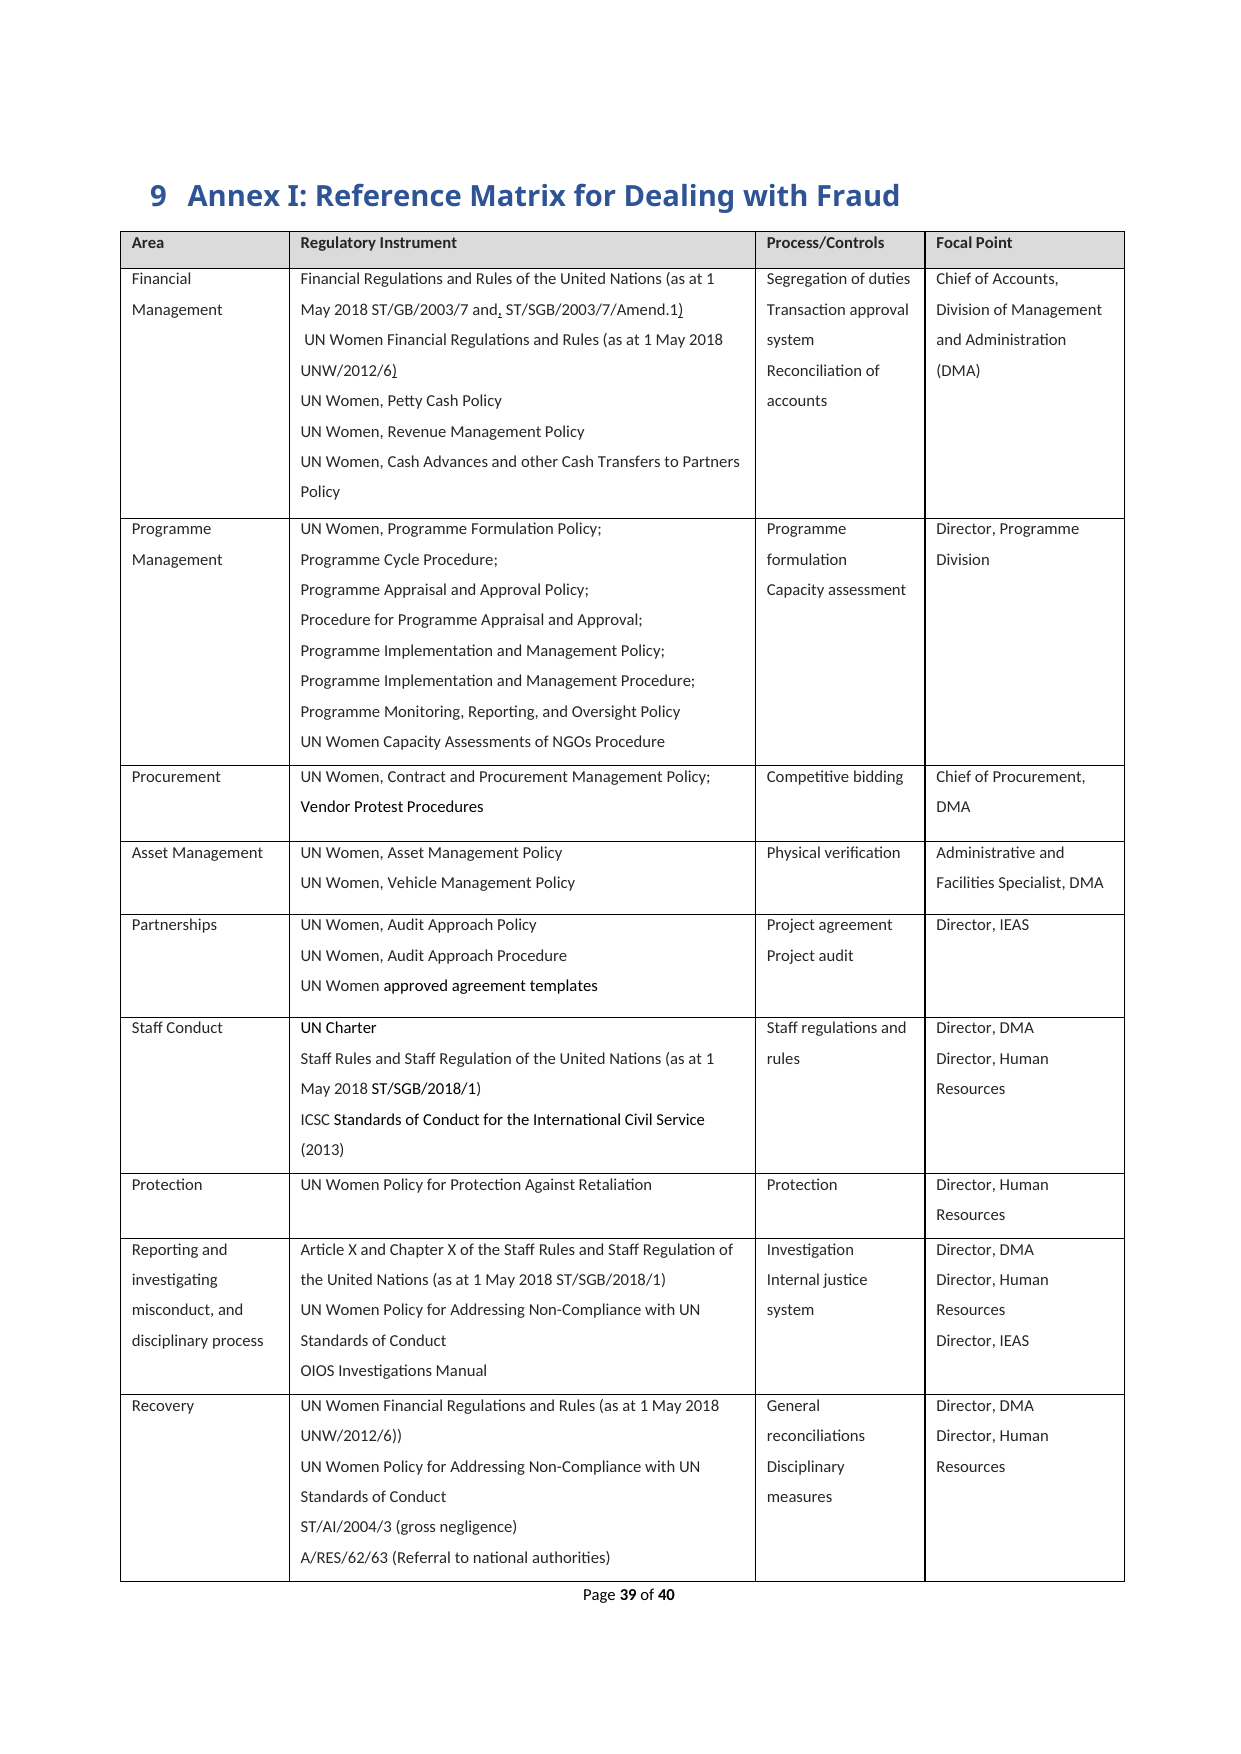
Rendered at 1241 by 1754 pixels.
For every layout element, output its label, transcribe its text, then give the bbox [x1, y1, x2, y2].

table_cell Project agreement Project audit [756, 915, 924, 1017]
table_cell Article X and Chapter X of the Staff Rules and Staff Regulation of the United Nations (as at 1 May 2018 ST/SGB/2018/1) UN Women Policy for Addressing Non-Compliance with UN Standards of Conduct OIOS Investigations Manual [290, 1239, 755, 1394]
table_cell Chief of Accounts, Division of Management and Administration (DMA) [926, 269, 1124, 517]
table_cell Director, DMA Director, Human Resources Director, IEAS [926, 1239, 1124, 1394]
table_cell UN Women Policy for Protection Against Retaliation [290, 1174, 755, 1238]
table_cell Protection [756, 1174, 924, 1238]
table_cell Asset Management [121, 842, 289, 913]
table_cell Programme Management [121, 519, 289, 765]
table_cell Reporting and investigating misconduct, and disciplinary process [121, 1239, 289, 1394]
table_cell Director, DMA Director, Human Resources [926, 1018, 1124, 1173]
table_cell UN Women, Programme Formulation Policy; Programme Cycle Procedure; Programme Appraisal and Approval Policy; Procedure for Programme Appraisal and Approval; Programme Implementation and Management Policy; Programme Implementation and Management Procedure; Programme Monitoring, Reporting, and Oversight Policy UN Women Capacity Assessments of NGOs Procedure [290, 519, 755, 765]
table_cell General reconciliations Disciplinary measures [756, 1395, 924, 1581]
table_cell Segregation of duties Transaction approval system Reconciliation of accounts [756, 269, 924, 517]
table_cell Director, DMA Director, Human Resources [926, 1395, 1124, 1581]
table_cell Procurement [121, 766, 289, 841]
table_header Focal Point [926, 232, 1124, 268]
table_header Regulatory Instrument [290, 232, 755, 268]
table_cell Physical verification [756, 842, 924, 913]
list Annex I: Reference Matrix for Dealing with Fraud [150, 175, 1107, 215]
table_cell Financial Regulations and Rules of the United Nations (as at 1 May 2018 ST/GB/2003/7 and, ST/SGB/2003/7/Amend.1) UN Women Financial Regulations and Rules (as at 1 May 2018 UNW/2012/6) UN Women, Petty Cash Policy UN Women, Revenue Management Policy UN Women, Cash Advances and other Cash Transfers to Partners Policy [290, 269, 755, 517]
table_cell Administrative and Facilities Specialist, DMA [926, 842, 1124, 913]
table_cell Programme formulation Capacity assessment [756, 519, 924, 765]
table_header Area [121, 232, 289, 268]
table_cell Competitive bidding [756, 766, 924, 841]
table_cell Recovery [121, 1395, 289, 1581]
table_cell UN Women Financial Regulations and Rules (as at 1 May 2018 UNW/2012/6)) UN Women Policy for Addressing Non-Compliance with UN Standards of Conduct ST/AI/2004/3 (gross negligence) A/RES/62/63 (Referral to national authorities) [290, 1395, 755, 1581]
table_cell UN Women, Audit Approach Policy UN Women, Audit Approach Procedure UN Women approved agreement templates [290, 915, 755, 1017]
table_cell Director, Programme Division [926, 519, 1124, 765]
table_cell Partnerships [121, 915, 289, 1017]
table_cell Protection [121, 1174, 289, 1238]
table_cell Financial Management [121, 269, 289, 517]
table_cell Chief of Procurement, DMA [926, 766, 1124, 841]
table_cell Staff Conduct [121, 1018, 289, 1173]
table_cell UN Charter Staff Rules and Staff Regulation of the United Nations (as at 1 May 2018 ST/SGB/2018/1) ICSC Standards of Conduct for the International Civil Service (2013) [290, 1018, 755, 1173]
table_cell Director, IEAS [926, 915, 1124, 1017]
table_cell Investigation Internal justice system [756, 1239, 924, 1394]
table_cell UN Women, Asset Management Policy UN Women, Vehicle Management Policy [290, 842, 755, 913]
table_cell Staff regulations and rules [756, 1018, 924, 1173]
table_header Process/Controls [756, 232, 924, 268]
table_cell Director, Human Resources [926, 1174, 1124, 1238]
table_cell UN Women, Contract and Procurement Management Policy; Vendor Protest Procedures [290, 766, 755, 841]
